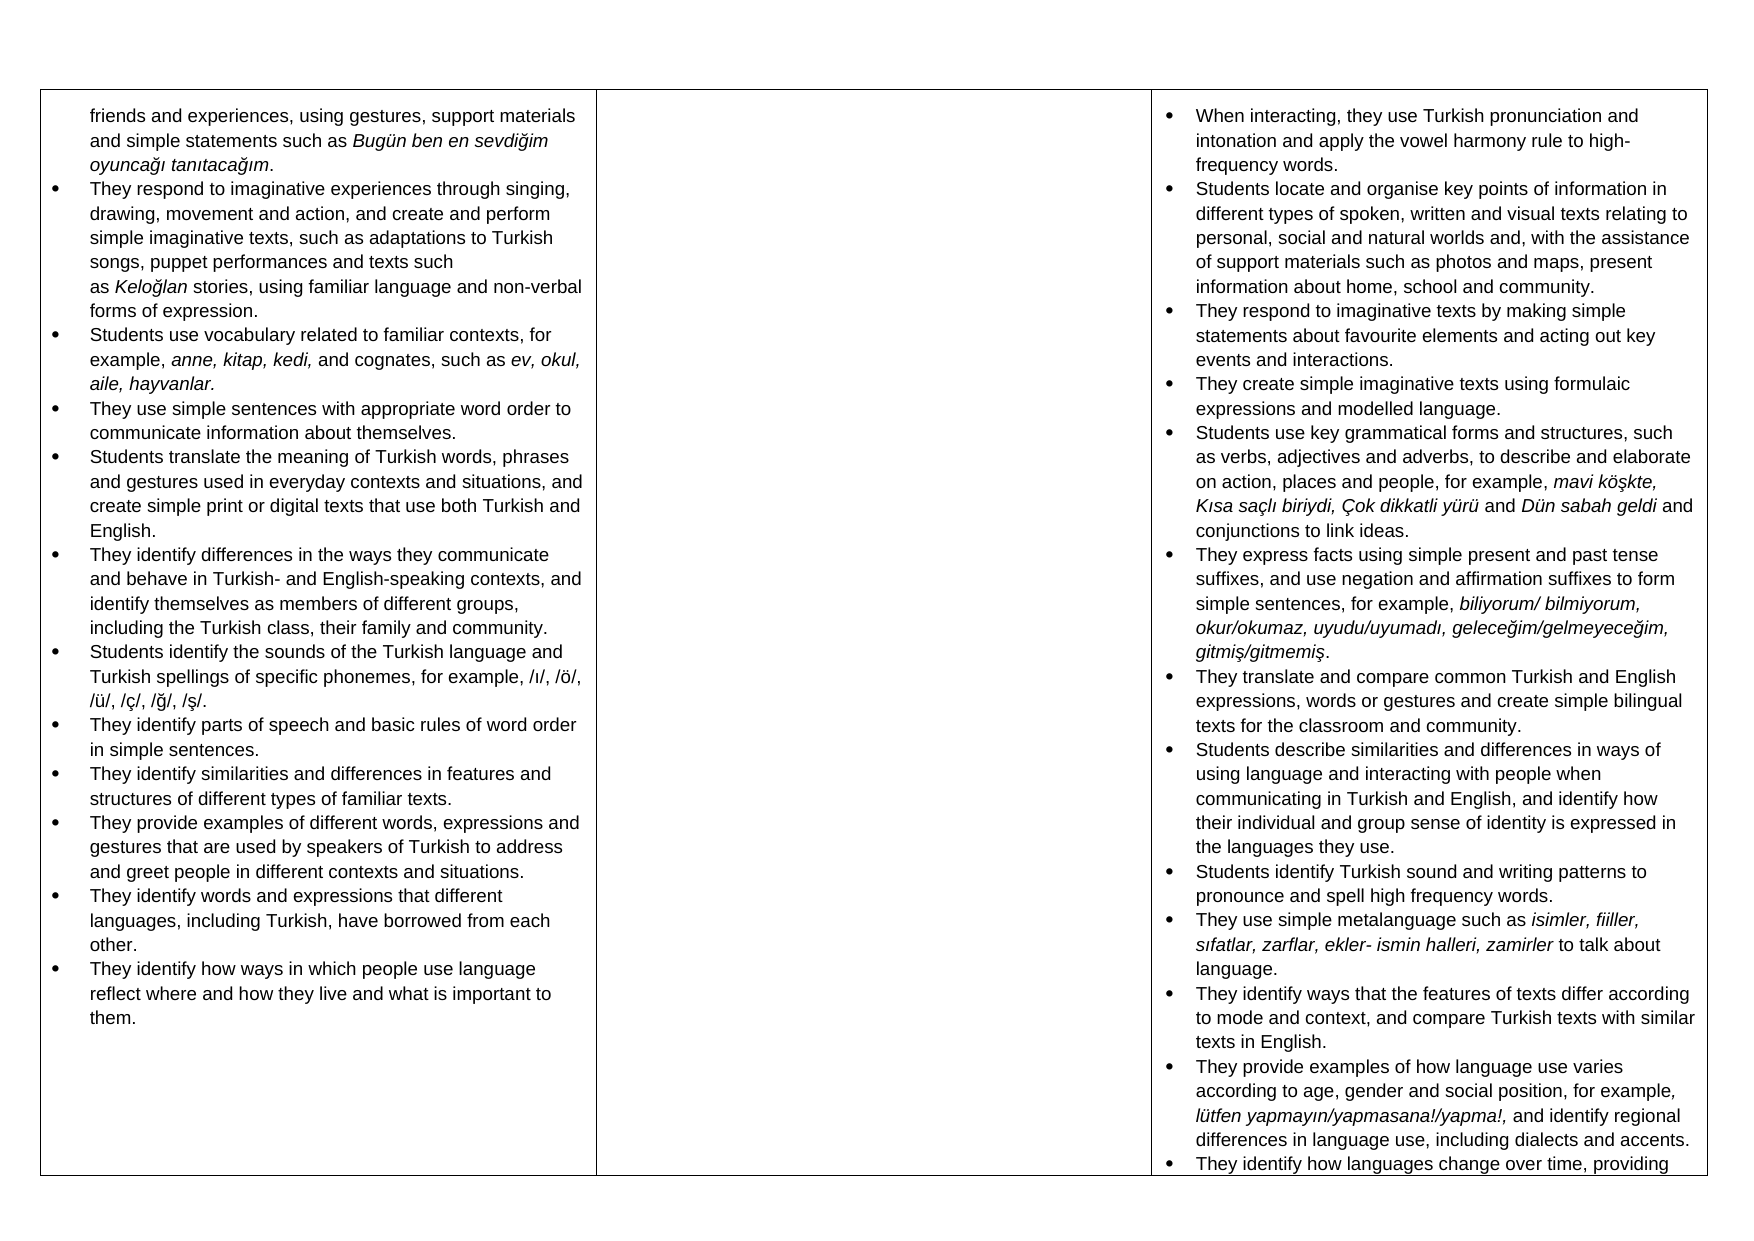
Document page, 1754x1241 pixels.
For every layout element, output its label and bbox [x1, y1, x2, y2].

table_cell [41, 90, 596, 1175]
table_cell [597, 90, 1151, 1175]
table_cell [1152, 90, 1707, 1175]
